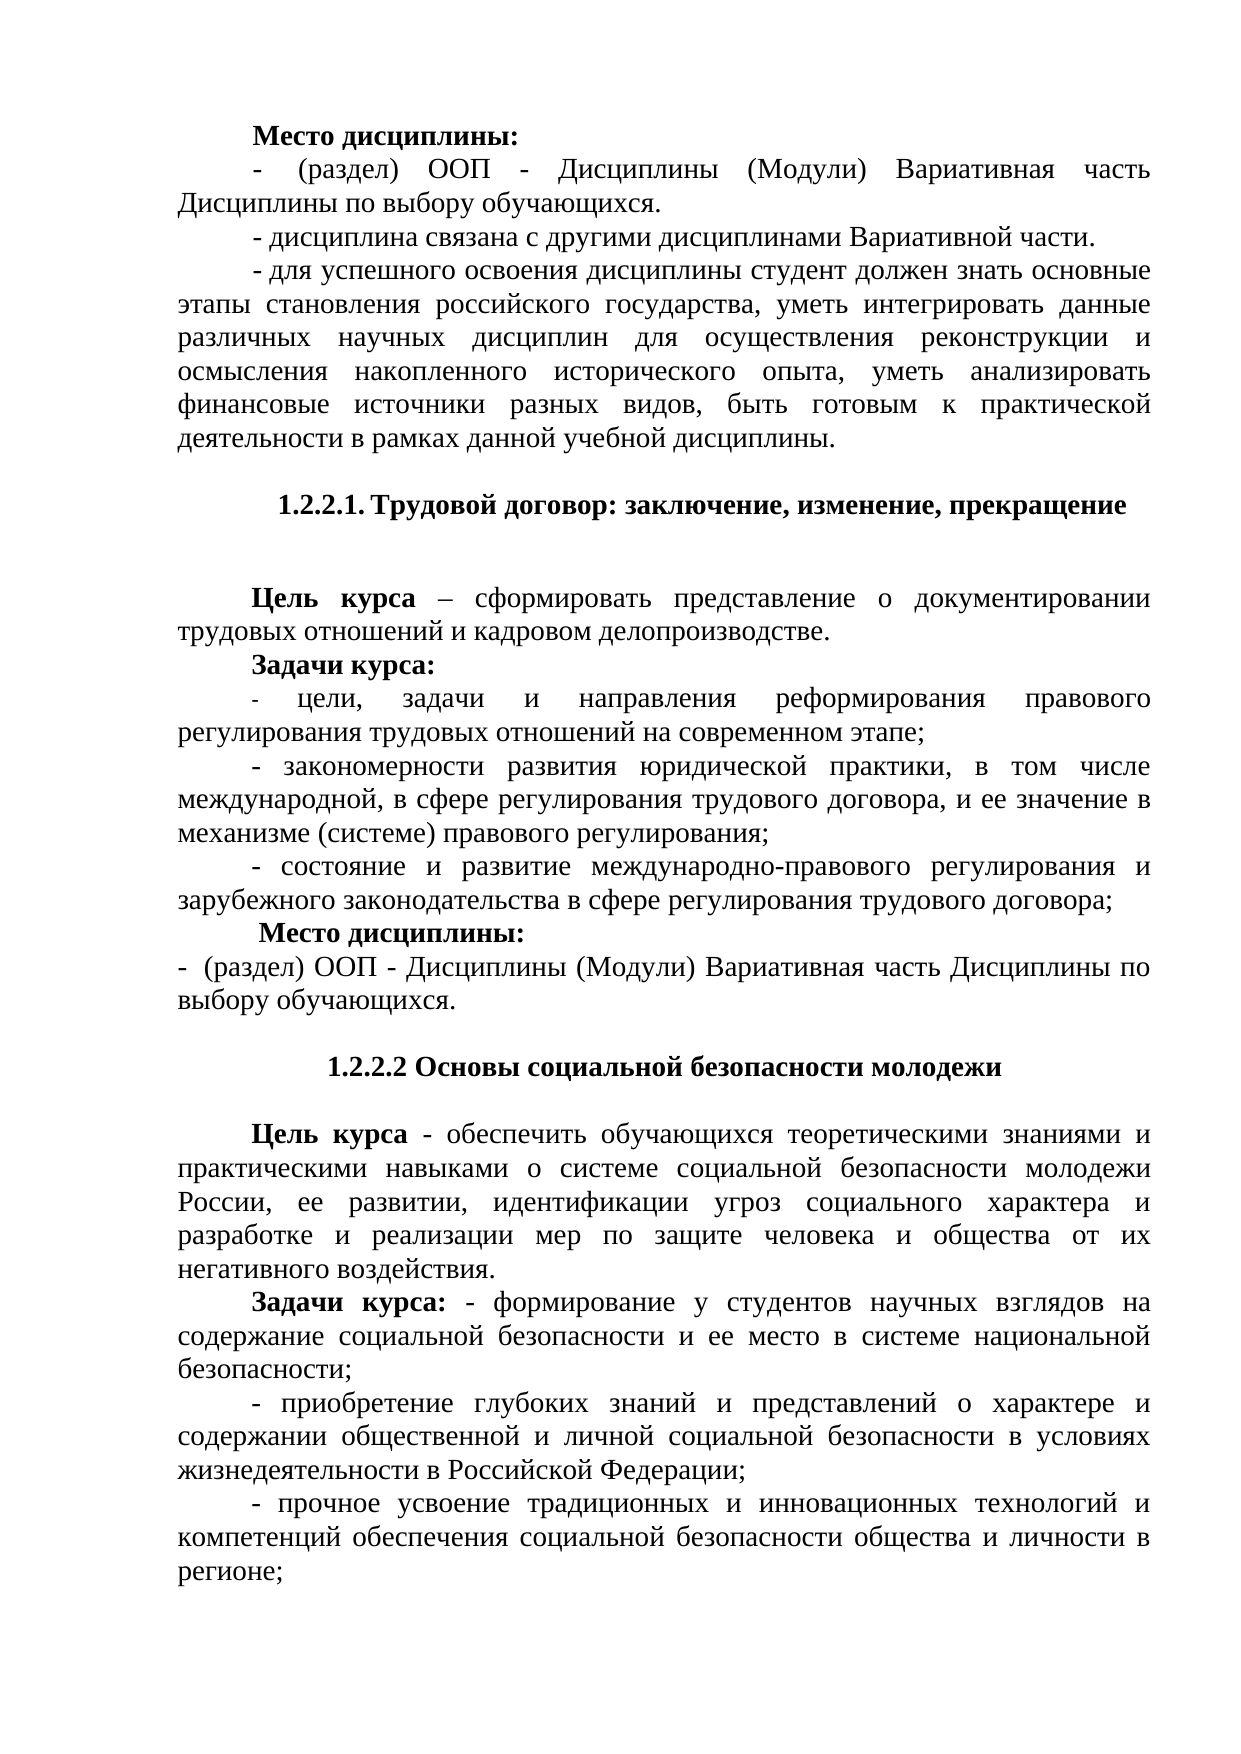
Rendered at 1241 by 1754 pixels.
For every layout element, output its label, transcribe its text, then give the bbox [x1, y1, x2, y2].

text Задачи курса: [177, 647, 1152, 681]
text Цель курса - обеспечить обучающихся теоретическими знаниями и практическими навыками о системе социальной безопасности молодежи России, ее развитии, идентификации угроз социального характера и разработке и реализации мер по защите человека и общества от их негативного воздействия. [177, 1117, 1152, 1284]
text - (раздел) ООП - Дисциплины (Модули) Вариативная часть Дисциплины по выбору обучающихся. [177, 152, 1152, 219]
text Место дисциплины: [177, 118, 1152, 152]
text Место дисциплины: [177, 915, 1152, 949]
text 1.2.2.1. Трудовой договор: заключение, изменение, прекращение [177, 487, 1152, 521]
text - для успешного освоения дисциплины студент должен знать основные этапы становления российского государства, уметь интегрировать данные различных научных дисциплин для осуществления реконструкции и осмысления накопленного исторического опыта, уметь анализировать финансовые источники разных видов, быть готовым к практической деятельности в рамках данной учебной дисциплины. [177, 252, 1152, 453]
text - прочное усвоение традиционных и инновационных технологий и компетенций обеспечения социальной безопасности общества и личности в регионе; [177, 1486, 1152, 1586]
text Задачи курса: - формирование у студентов научных взглядов на содержание социальной безопасности и ее место в системе национальной безопасности; [177, 1284, 1152, 1385]
text - (раздел) ООП - Дисциплины (Модули) Вариативная часть Дисциплины по выбору обучающихся. [177, 949, 1152, 1016]
text - состояние и развитие международно-правового регулирования и зарубежного законодательства в сфере регулирования трудового договора; [177, 848, 1152, 915]
text - цели, задачи и направления реформирования правового регулирования трудовых отношений на современном этапе; [177, 681, 1152, 748]
text - дисциплина связана с другими дисциплинами Вариативной части. [177, 219, 1152, 252]
text Цель курса – сформировать представление о документировании трудовых отношений и кадровом делопроизводстве. [177, 580, 1152, 647]
text - приобретение глубоких знаний и представлений о характере и содержании общественной и личной социальной безопасности в условиях жизнедеятельности в Российской Федерации; [177, 1385, 1152, 1486]
text 1.2.2.2 Основы социальной безопасности молодежи [177, 1049, 1152, 1083]
text - закономерности развития юридической практики, в том числе международной, в сфере регулирования трудового договора, и ее значение в механизме (системе) правового регулирования; [177, 748, 1152, 848]
